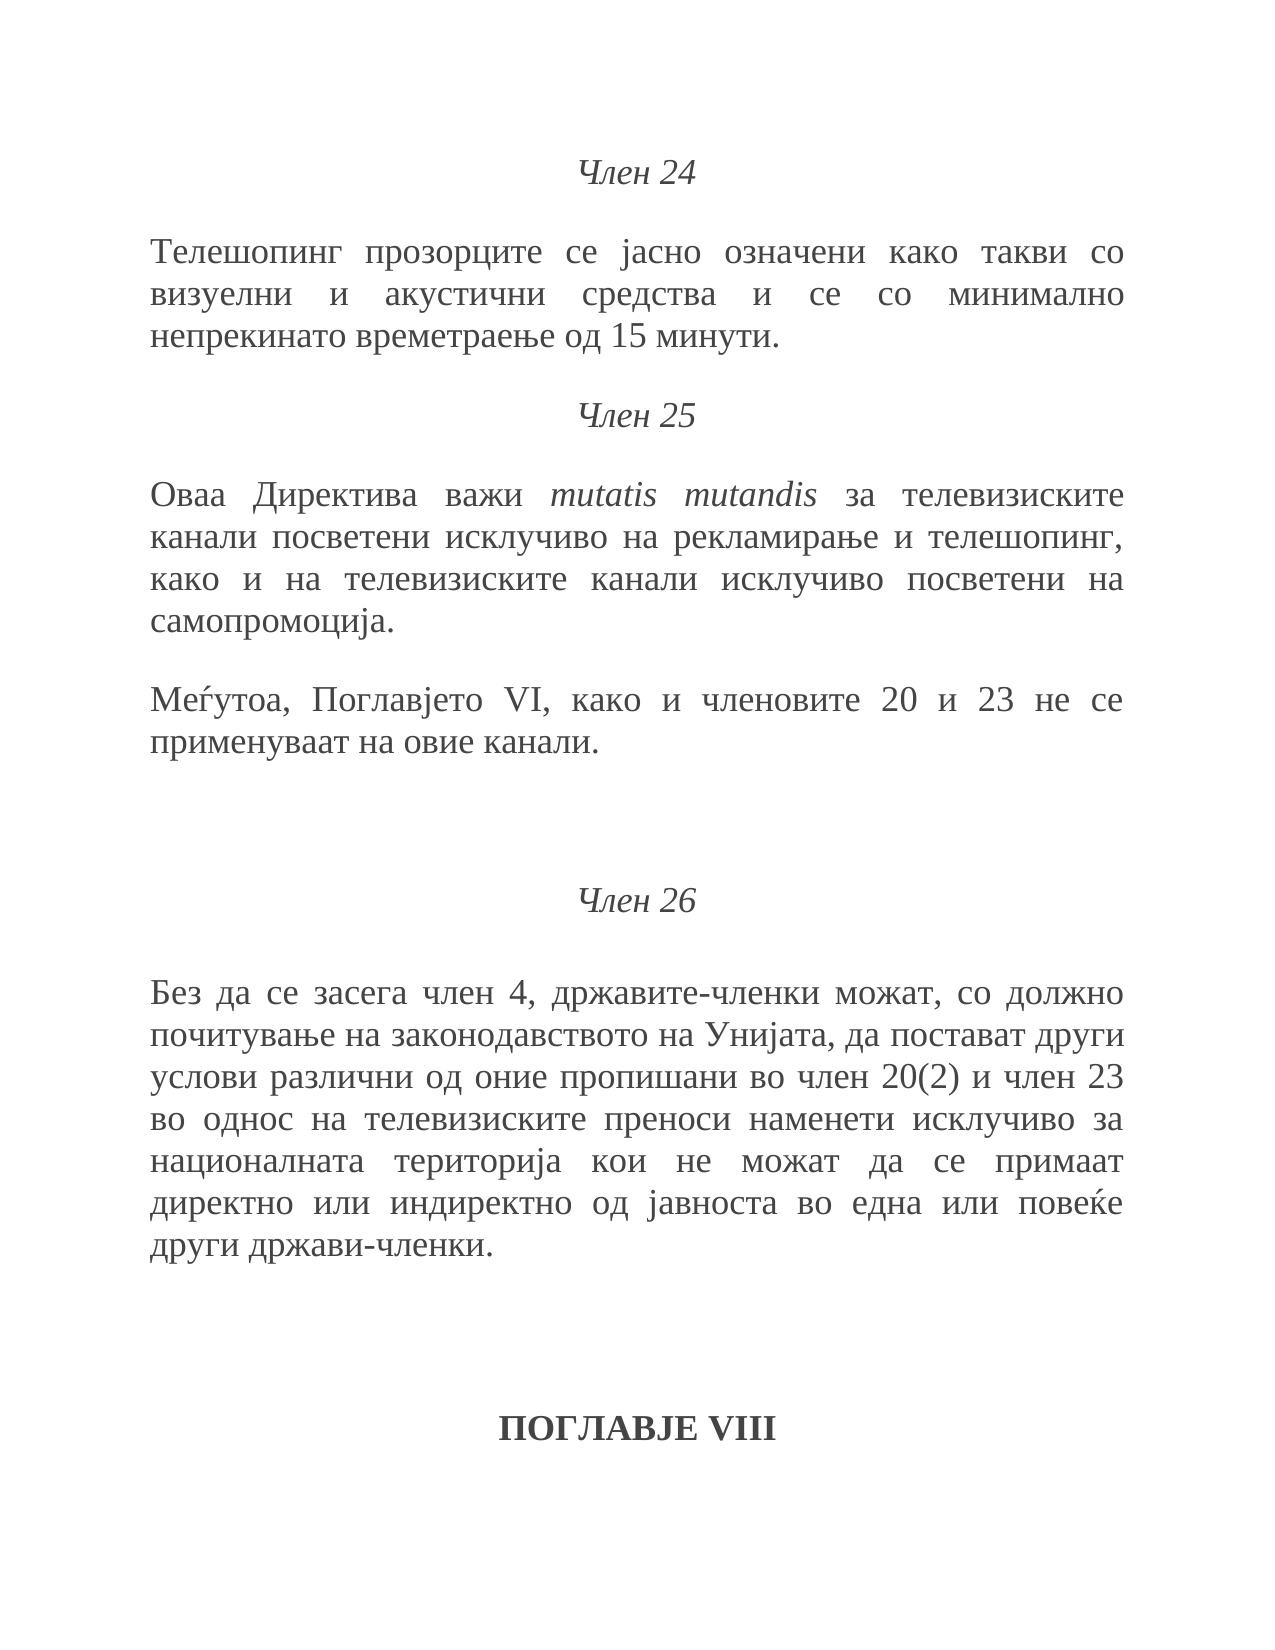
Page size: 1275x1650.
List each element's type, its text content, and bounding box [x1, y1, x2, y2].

text Член 26 [150, 879, 1125, 921]
text Член 25 [150, 393, 1125, 435]
text Член 24 [150, 150, 1125, 192]
text ПОГЛАВЈЕ VIII [150, 1407, 1125, 1448]
text Без да се засега член 4, државите-членки можат, со должно почитување на законодавството на Унијата, да постават други услови различни од оние пропишани во член 20(2) и член 23 во однос на телевизиските преноси наменети исклучиво за националната територија кои не можат да се примаат директно или индиректно од јавноста во една или повеќе други држави-членки. [150, 971, 1125, 1264]
text Меѓутоа, Поглавјето VI, како и членовите 20 и 23 не се применуваат на овие канали. [150, 678, 1125, 762]
text Телешопинг прозорците се јасно означени како такви со визуелни и акустични средства и се со минимално непрекинато времетраење од 15 минути. [150, 229, 1125, 355]
text Оваа Директива важи mutatis mutandis за телевизиските канали посветени исклучиво на рекламирање и телешопинг, како и на телевизиските канали исклучиво посветени на самопромоција. [150, 472, 1125, 640]
